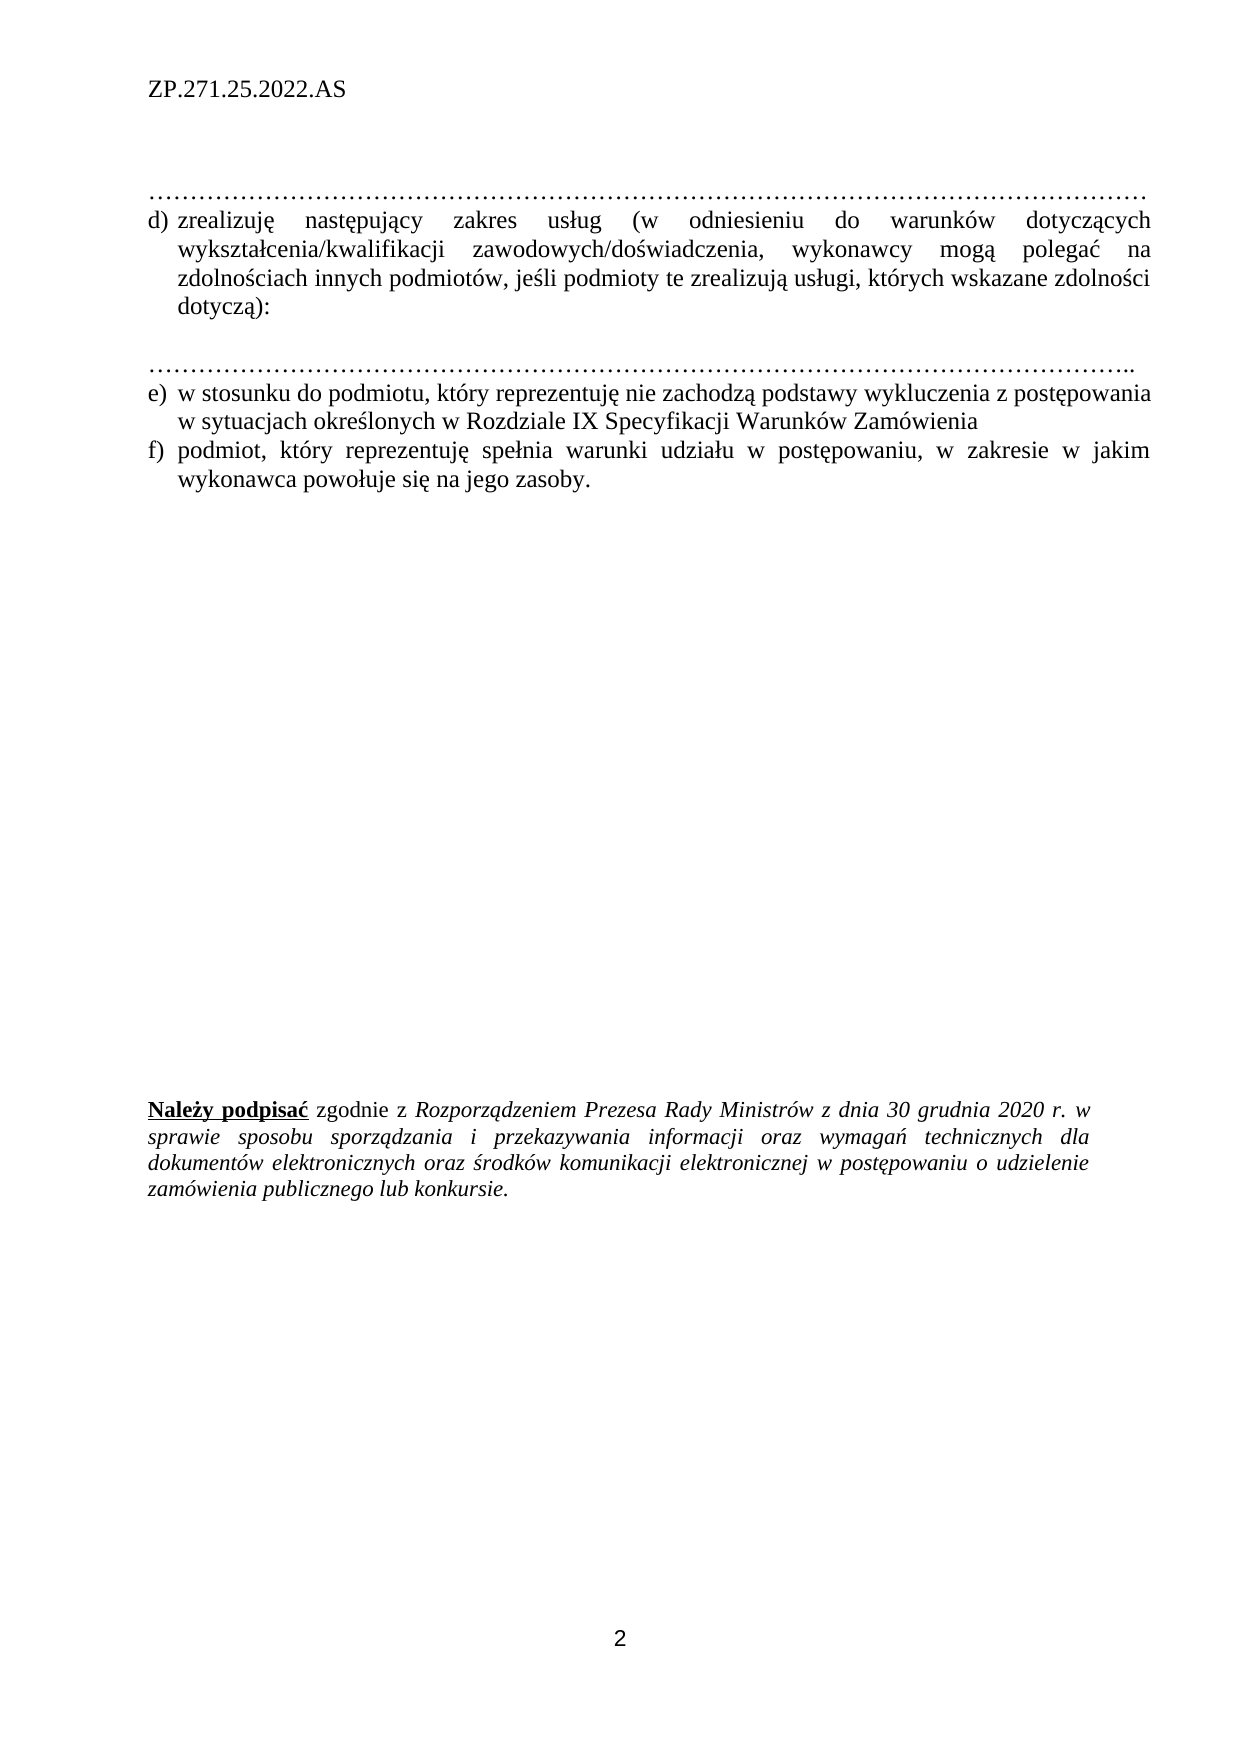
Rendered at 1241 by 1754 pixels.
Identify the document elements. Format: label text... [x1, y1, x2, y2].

text Należy podpisać zgodnie z Rozporządzeniem Prezesa Rady Ministrów z dnia 30 grudnia 2020 r. w sprawie sposobu sporządzania i przekazywania informacji oraz wymagań technicznych dla dokumentów elektronicznych oraz środków komunikacji elektronicznej w postępowaniu o udzielenie zamówienia publicznego lub konkursie. [148, 1096, 1093, 1202]
list w stosunku do podmiotu, który reprezentuję nie zachodzą podstawy wykluczenia z postępowania w sytuacjach określonych w Rozdziale IX Specyfikacji Warunków Zamówienia [148, 378, 1152, 435]
list podmiot, który reprezentuję spełnia warunki udziału w postępowaniu, w zakresie w jakim wykonawca powołuje się na jego zasoby. [148, 435, 1152, 493]
text ……………………………………………………………………………………………………….. [148, 349, 1152, 378]
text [148, 176, 1152, 205]
list zrealizuję następujący zakres usług (w odniesieniu do warunków dotyczących wykształcenia/kwalifikacji zawodowych/doświadczenia, wykonawcy mogą polegać na zdolnościach innych podmiotów, jeśli podmioty te zrealizują usługi, których wskazane zdolności dotyczą): [148, 205, 1152, 320]
